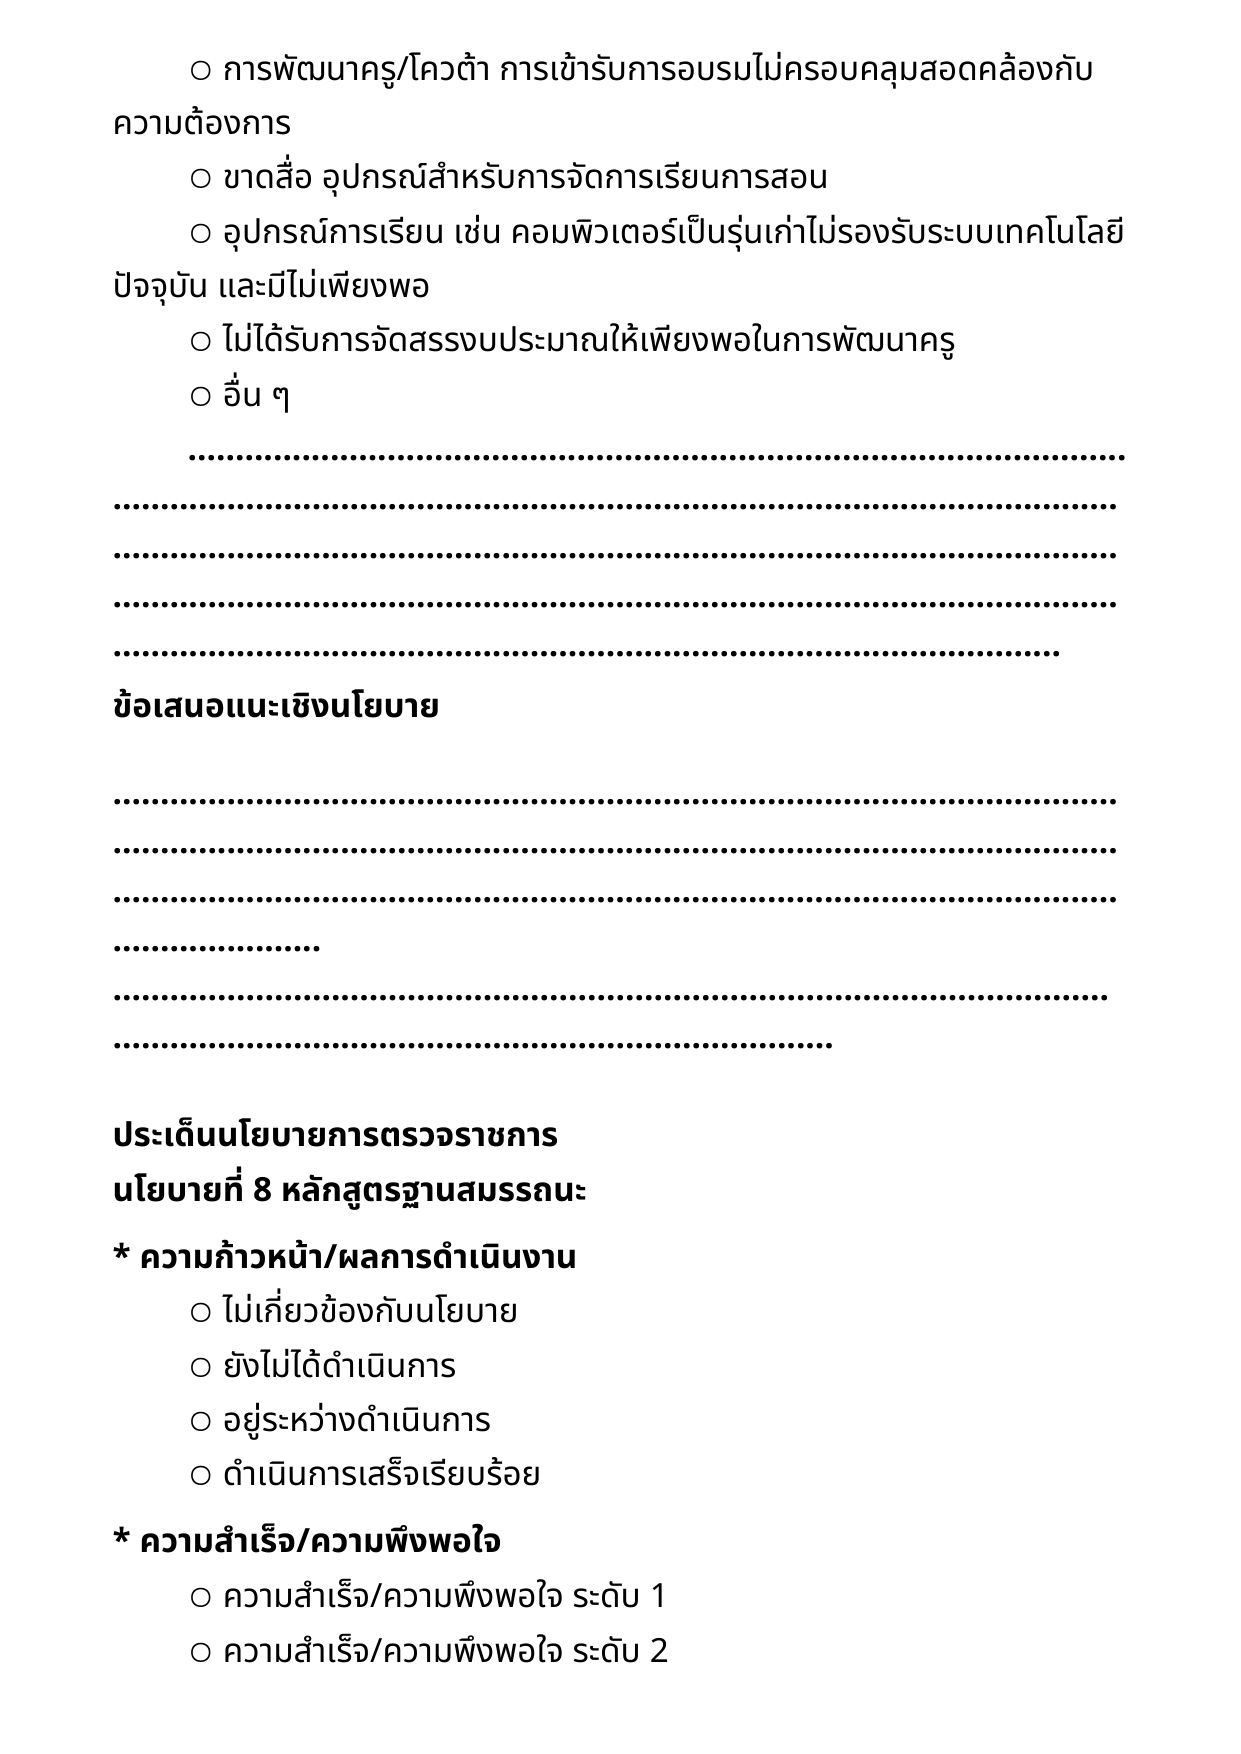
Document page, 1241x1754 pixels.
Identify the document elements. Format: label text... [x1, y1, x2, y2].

text …………………………………………………………………………………………………………………………………………………………....… [112, 964, 1128, 1059]
text ไม่เกี่ยวข้องกับนโยบาย [112, 1287, 1128, 1338]
text * ความก้าวหน้า/ผลการดำเนินงาน [112, 1233, 1128, 1283]
text .................................................................................................................................................................................................................................................................................................................................................... [112, 737, 1128, 961]
text ความสำเร็จ/ความพึงพอใจ ระดับ 2 [112, 1626, 1128, 1677]
text ประเด็นนโยบายการตรวจราชการ [112, 1111, 1128, 1162]
text อยู่ระหว่างดำเนินการ [112, 1396, 1128, 1446]
text ไม่ได้รับการจัดสรรงบประมาณให้เพียงพอในการพัฒนาครู [112, 316, 1128, 367]
text การพัฒนาครู/โควต้า การเข้ารับการอบรมไม่ครอบคลุมสอดคล้องกับความต้องการ [112, 44, 1128, 149]
text ความสำเร็จ/ความพึงพอใจ ระดับ 1 [112, 1572, 1128, 1622]
text ข้อเสนอแนะเชิงนโยบาย [112, 682, 1128, 733]
text ขาดสื่อ อุปกรณ์สำหรับการจัดการเรียนการสอน [112, 153, 1128, 204]
text อุปกรณ์การเรียน เช่น คอมพิวเตอร์เป็นรุ่นเก่าไม่รองรับระบบเทคโนโลยีปัจจุบัน และมีไม่เพียงพอ [112, 208, 1128, 312]
text ..................................................................................................................................................................................................................................................................................................................................................................................................................................................................................................................................... [112, 425, 1128, 666]
text * ความสำเร็จ/ความพึงพอใจ [112, 1517, 1128, 1568]
text ยังไม่ได้ดำเนินการ [112, 1342, 1128, 1392]
text ดำเนินการเสร็จเรียบร้อย [112, 1450, 1128, 1501]
text นโยบายที่ 8 หลักสูตรฐานสมรรถนะ [112, 1166, 1128, 1216]
text อื่น ๆ [112, 371, 1128, 421]
